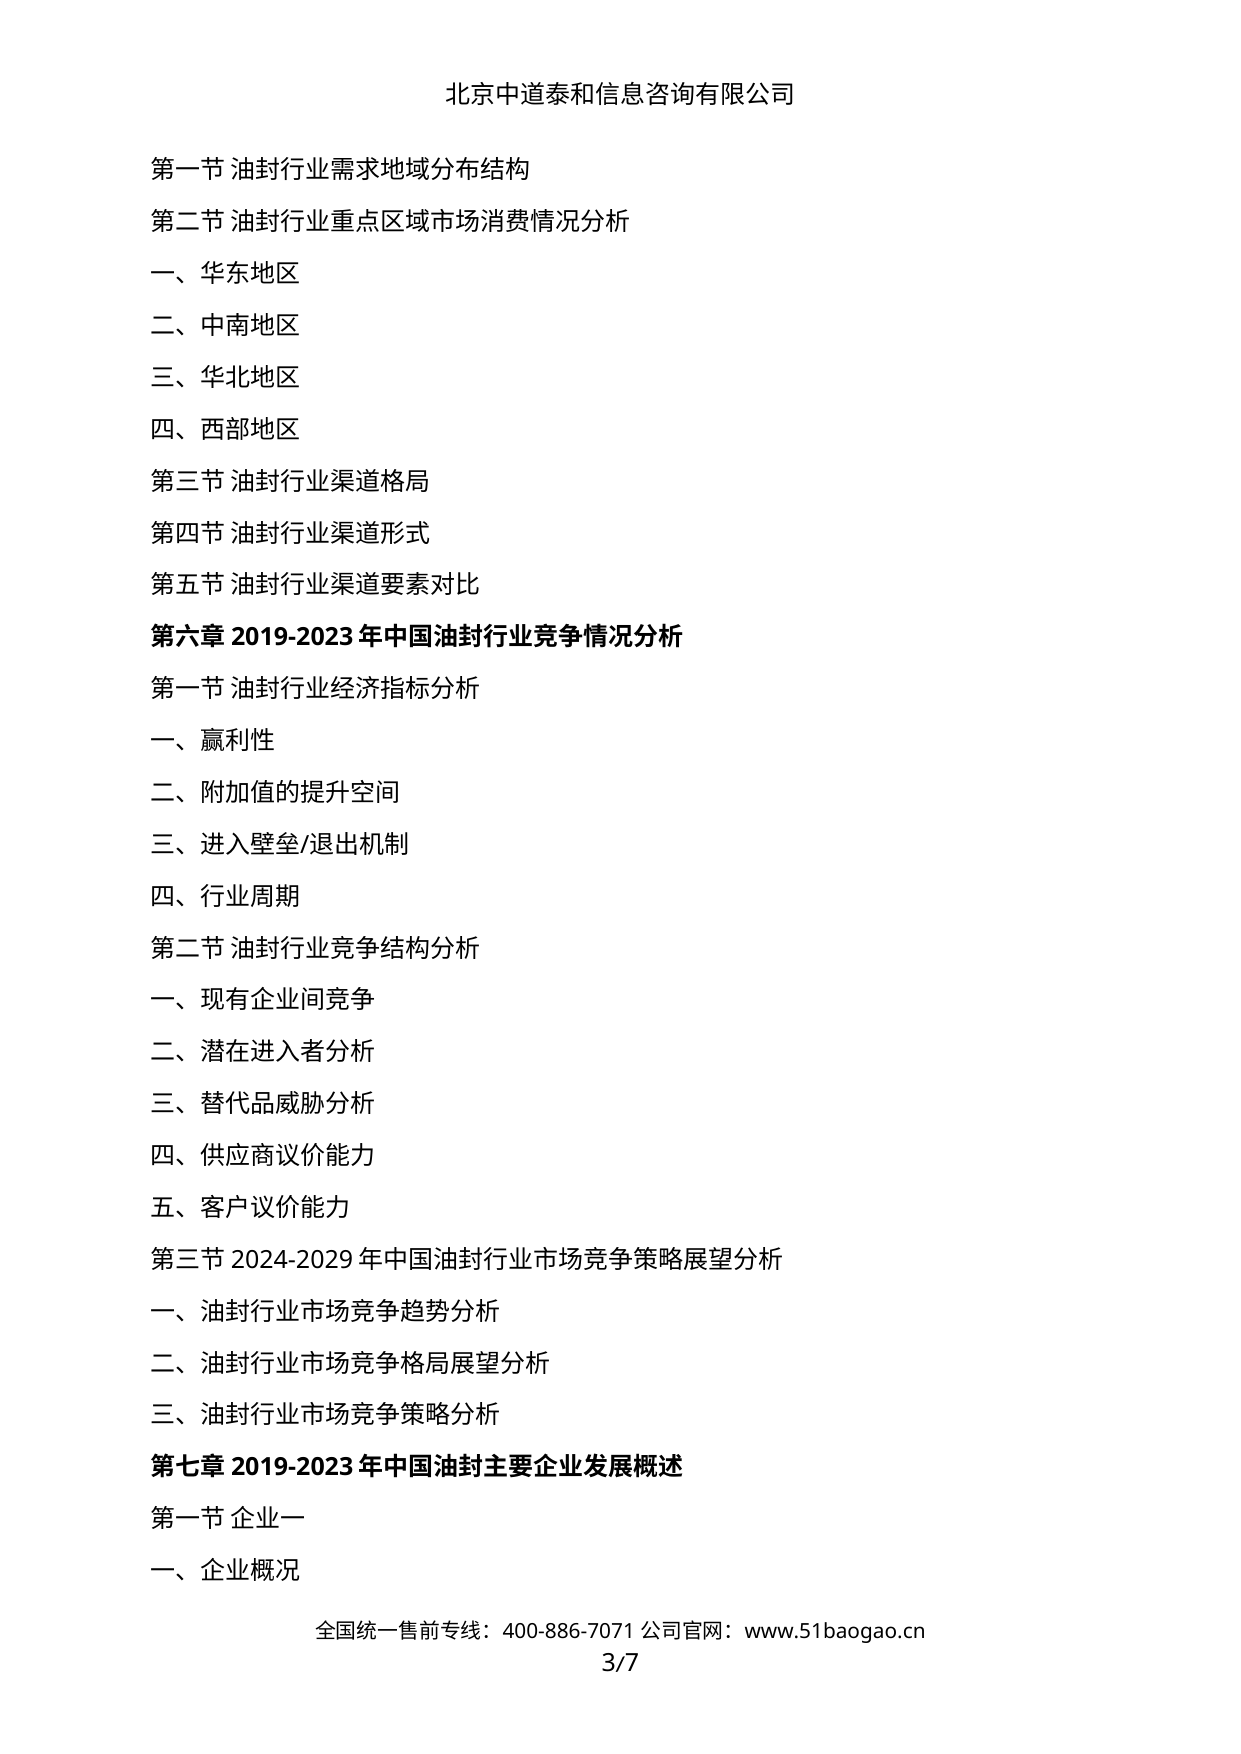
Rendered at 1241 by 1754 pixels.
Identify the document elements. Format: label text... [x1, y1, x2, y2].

text 第三节 油封行业渠道格局 [150, 461, 1090, 497]
text 一、赢利性 [150, 721, 1090, 757]
text 二、潜在进入者分析 [150, 1032, 1090, 1068]
text 二、中南地区 [150, 306, 1090, 342]
text 第一节 油封行业经济指标分析 [150, 669, 1090, 705]
text 三、替代品威胁分析 [150, 1084, 1090, 1120]
text 一、现有企业间竞争 [150, 980, 1090, 1016]
text 一、企业概况 [150, 1551, 1090, 1587]
text 三、华北地区 [150, 357, 1090, 394]
text 三、油封行业市场竞争策略分析 [150, 1395, 1090, 1431]
text 第二节 油封行业重点区域市场消费情况分析 [150, 202, 1090, 238]
text 第四节 油封行业渠道形式 [150, 513, 1090, 549]
text 四、西部地区 [150, 409, 1090, 446]
text 第六章 2019-2023年中国油封行业竞争情况分析 [150, 617, 1090, 653]
text 三、进入壁垒/退出机制 [150, 824, 1090, 861]
text 五、客户议价能力 [150, 1187, 1090, 1224]
text 第七章 2019-2023年中国油封主要企业发展概述 [150, 1447, 1090, 1483]
text 第二节 油封行业竞争结构分析 [150, 928, 1090, 964]
text 第五节 油封行业渠道要素对比 [150, 565, 1090, 601]
text 第一节 油封行业需求地域分布结构 [150, 150, 1090, 186]
text 第一节 企业一 [150, 1499, 1090, 1535]
text 四、行业周期 [150, 876, 1090, 912]
text 一、华东地区 [150, 254, 1090, 290]
text 二、油封行业市场竞争格局展望分析 [150, 1343, 1090, 1379]
text 四、供应商议价能力 [150, 1136, 1090, 1172]
text 二、附加值的提升空间 [150, 772, 1090, 809]
text 一、油封行业市场竞争趋势分析 [150, 1291, 1090, 1327]
text 第三节 2024-2029年中国油封行业市场竞争策略展望分析 [150, 1239, 1090, 1276]
